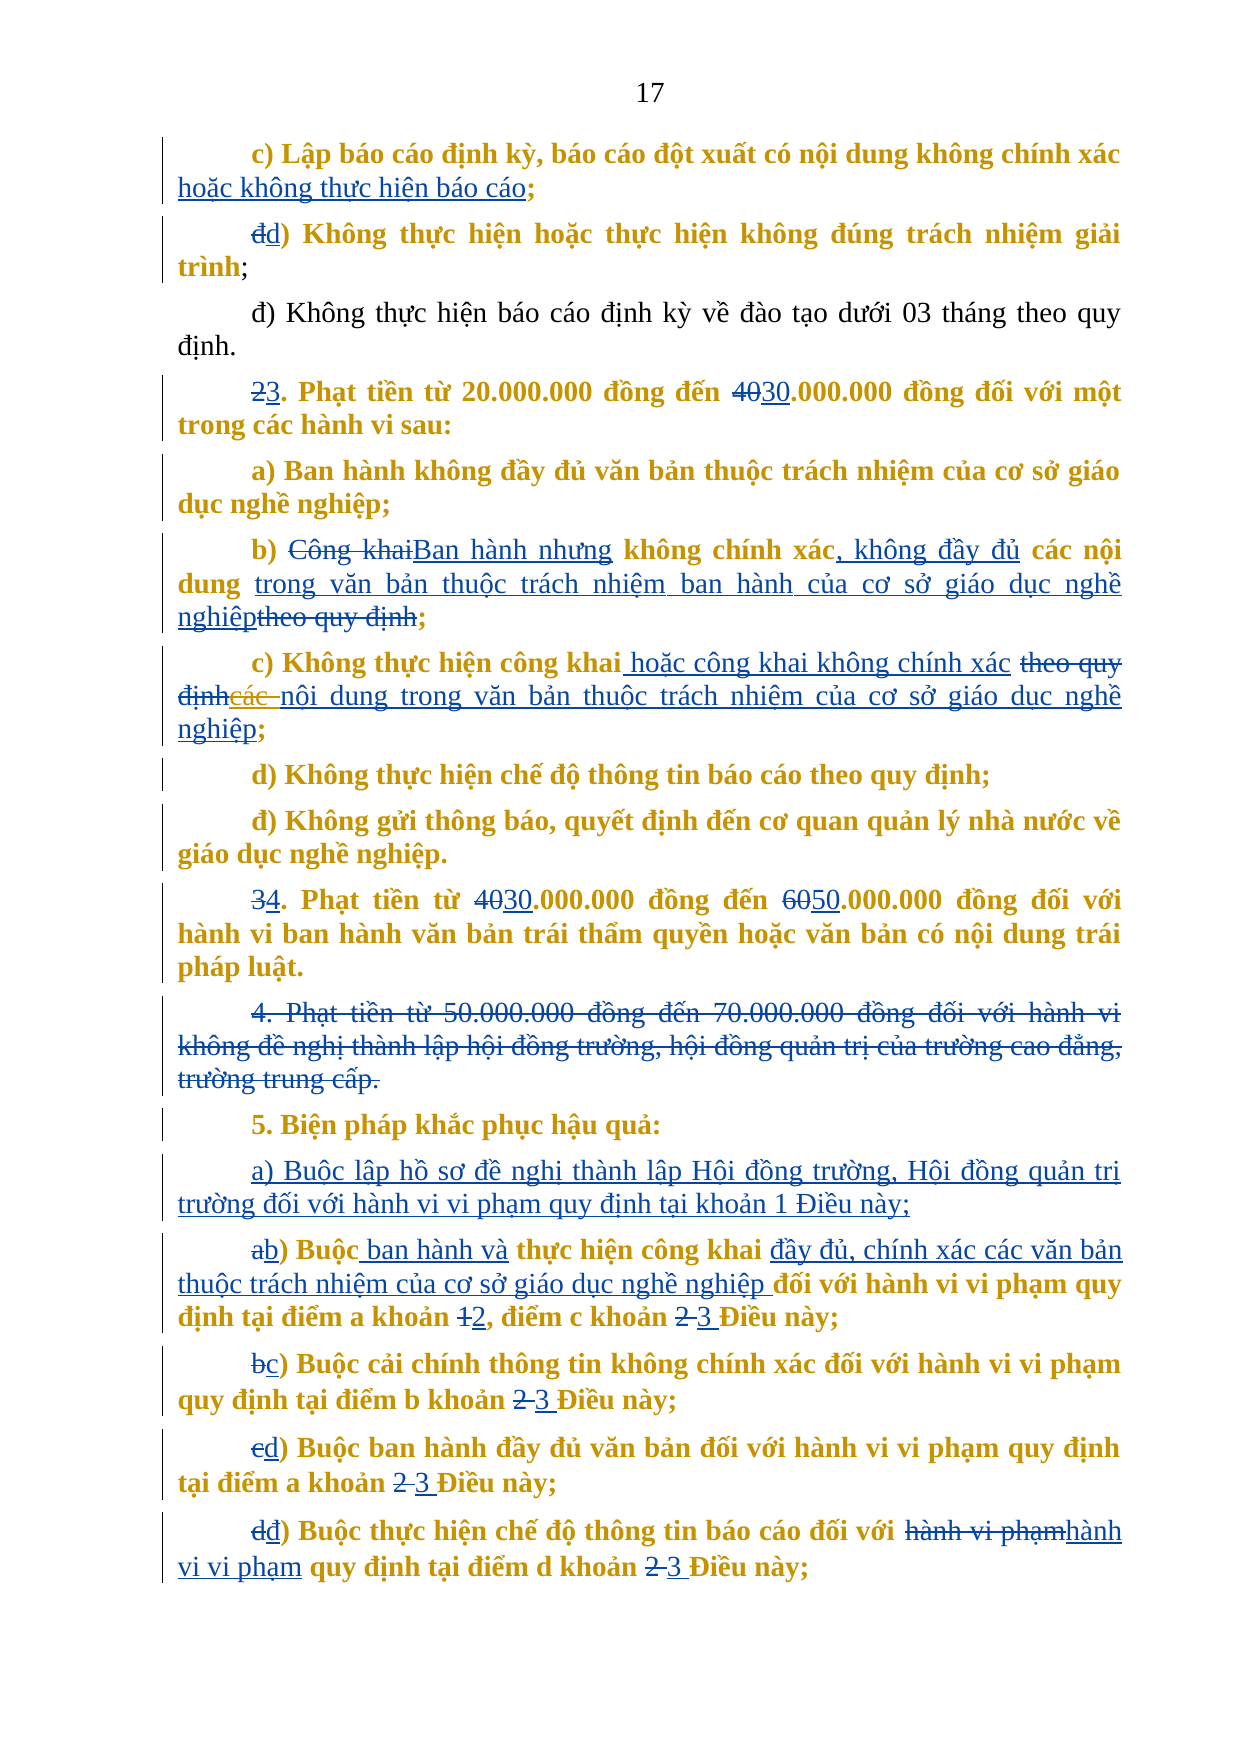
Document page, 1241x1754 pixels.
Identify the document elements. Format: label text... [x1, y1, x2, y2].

text ) Buộc cải chính thông tin không chính xác đối với hành vi vi phạm quy định tại điểm b khoản Điều này; [177, 1346, 1122, 1416]
text a) Ban hành không đầy đủ văn bản thuộc trách nhiệm của cơ sở giáo dục nghề nghiệp; [177, 454, 1122, 521]
text c) Không thực hiện công khai ; [177, 646, 1122, 746]
text . Phạt tiền từ .000.000 đồng đến .000.000 đồng đối với hành vi ban hành văn bản trái thẩm quyền hoặc văn bản có nội dung trái pháp luật. [177, 883, 1122, 983]
text b) không chính xác các nội dung ; [177, 533, 1122, 633]
text 5. Biện pháp khắc phục hậu quả: [177, 1108, 1122, 1141]
text ) Buộc thực hiện công khai đối với hành vi vi phạm quy định tại điểm a khoản , điểm c khoản Điều này; [177, 1233, 1122, 1333]
text ) Buộc ban hành đầy đủ văn bản đối với hành vi vi phạm quy định tại điểm a khoản Điều này; [177, 1429, 1122, 1500]
text ) Buộc thực hiện chế độ thông tin báo cáo đối với quy định tại điểm d khoản Điều này; [177, 1512, 1122, 1583]
text d) Không thực hiện chế độ thông tin báo cáo theo quy định; [177, 758, 1122, 791]
text đ) Không thực hiện báo cáo định kỳ về đào tạo dưới 03 tháng theo quy định. [177, 296, 1122, 362]
text c) Lập báo cáo định kỳ, báo cáo đột xuất có nội dung không chính xác; [177, 137, 1122, 204]
text . Phạt tiền từ 20.000.000 đồng đến .000.000 đồng đối với một trong các hành vi sau: [177, 375, 1122, 441]
text đ) Không gửi thông báo, quyết định đến cơ quan quản lý nhà nước về giáo dục nghề nghiệp. [177, 804, 1122, 871]
text ) Không thực hiện hoặc thực hiện không đúng trách nhiệm giải trình; [177, 216, 1122, 283]
